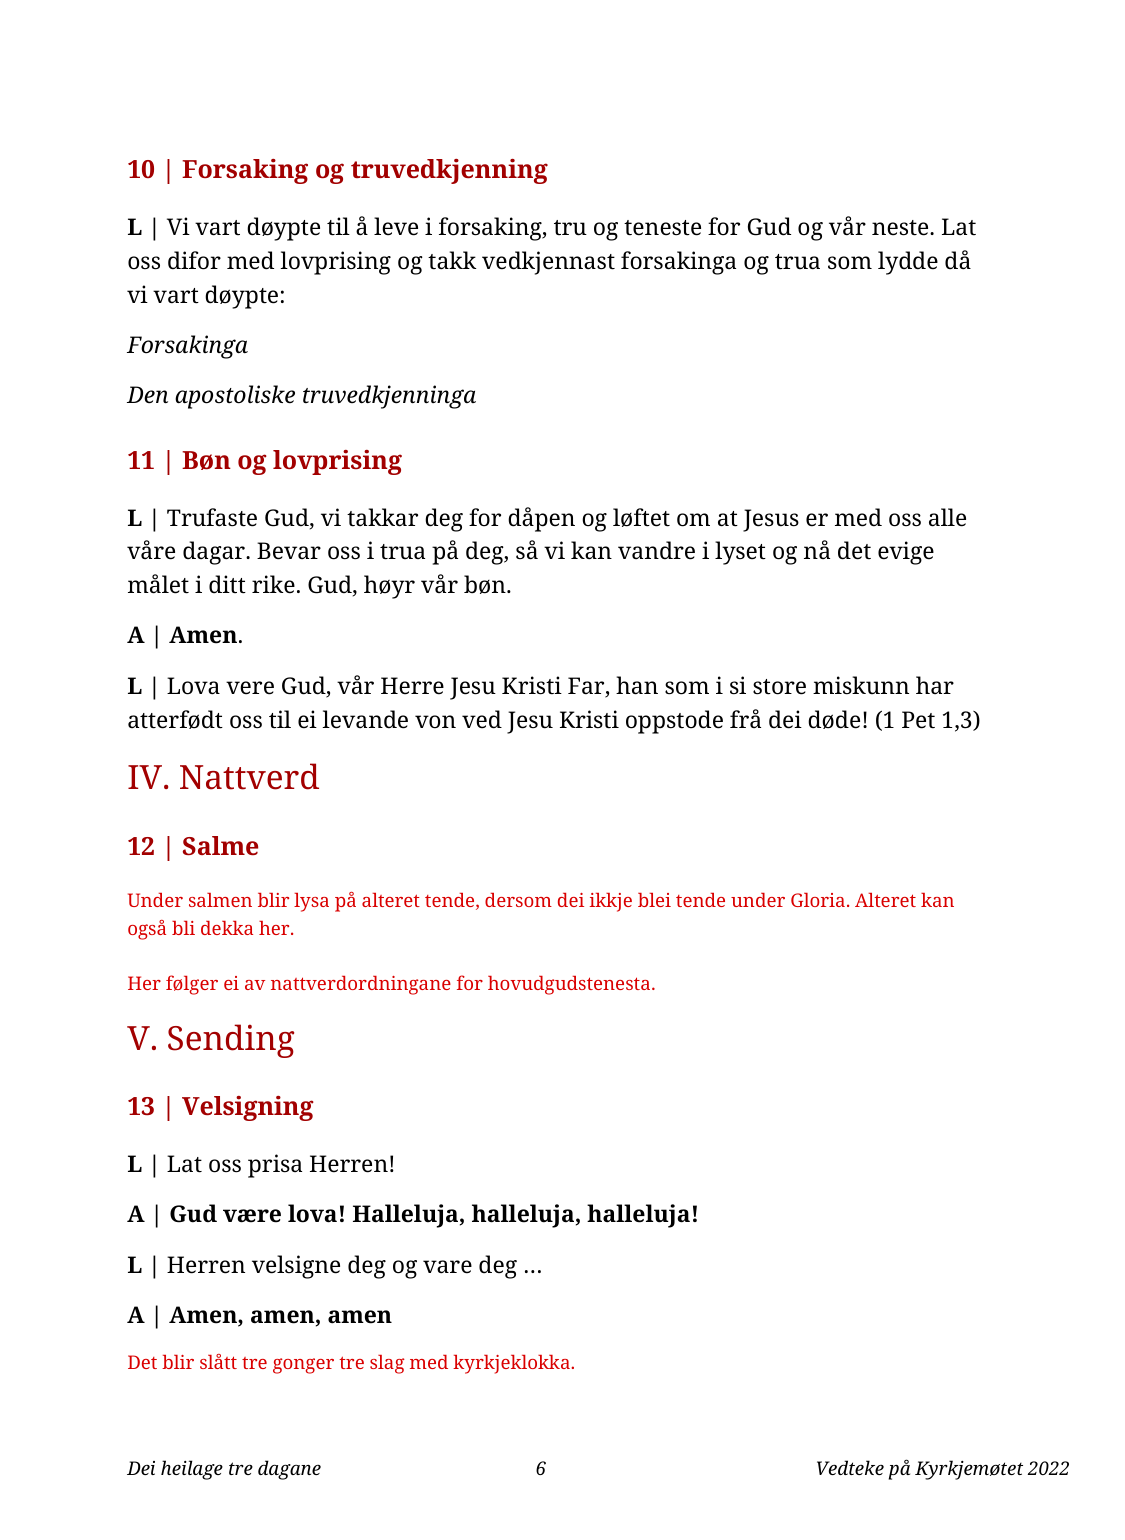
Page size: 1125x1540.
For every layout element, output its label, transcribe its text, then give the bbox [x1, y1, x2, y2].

text Den apostoliske truvedkjenninga [127, 379, 998, 411]
text L | Lova vere Gud, vår Herre Jesu Kristi Far, han som i si store miskunn har atterfødt oss til ei levande von ved Jesu Kristi oppstode frå dei døde! (1 Pet 1,3) [127, 670, 998, 735]
text A | Amen. [127, 619, 998, 651]
text L | Herren velsigne deg og vare deg … [127, 1249, 998, 1280]
text Under salmen blir lysa på alteret tende, dersom dei ikkje blei tende under Gloria. Alteret kan også bli dekka her. [127, 888, 998, 941]
text L | Lat oss prisa Herren! [127, 1148, 998, 1179]
text Her følger ei av nattverdordningane for hovudgudstenesta. [127, 970, 998, 996]
subtitle V. Sending [127, 1014, 998, 1060]
subtitle 12 | Salme [127, 828, 998, 863]
text A | Amen, amen, amen [127, 1299, 998, 1330]
subtitle 10 | Forsaking og truvedkjenning [127, 152, 998, 186]
text Det blir slått tre gonger tre slag med kyrkjeklokka. [127, 1349, 998, 1375]
text L | Trufaste Gud, vi takkar deg for dåpen og løftet om at Jesus er med oss alle våre dagar. Bevar oss i trua på deg, så vi kan vandre i lyset og nå det evige målet i ditt rike. Gud, høyr vår bøn. [127, 501, 998, 600]
subtitle 13 | Velsigning [127, 1089, 998, 1123]
text A | Gud være lova! Halleluja, halleluja, halleluja! [127, 1198, 998, 1229]
text L | Vi vart døypte til å leve i forsaking, tru og teneste for Gud og vår neste. Lat oss difor med lovprising og takk vedkjennast forsakinga og trua som lydde då vi vart døypte: [127, 211, 998, 310]
text Forsakinga [127, 329, 998, 360]
subtitle IV. Nattverd [127, 754, 998, 799]
subtitle 11 | Bøn og lovprising [127, 442, 998, 476]
